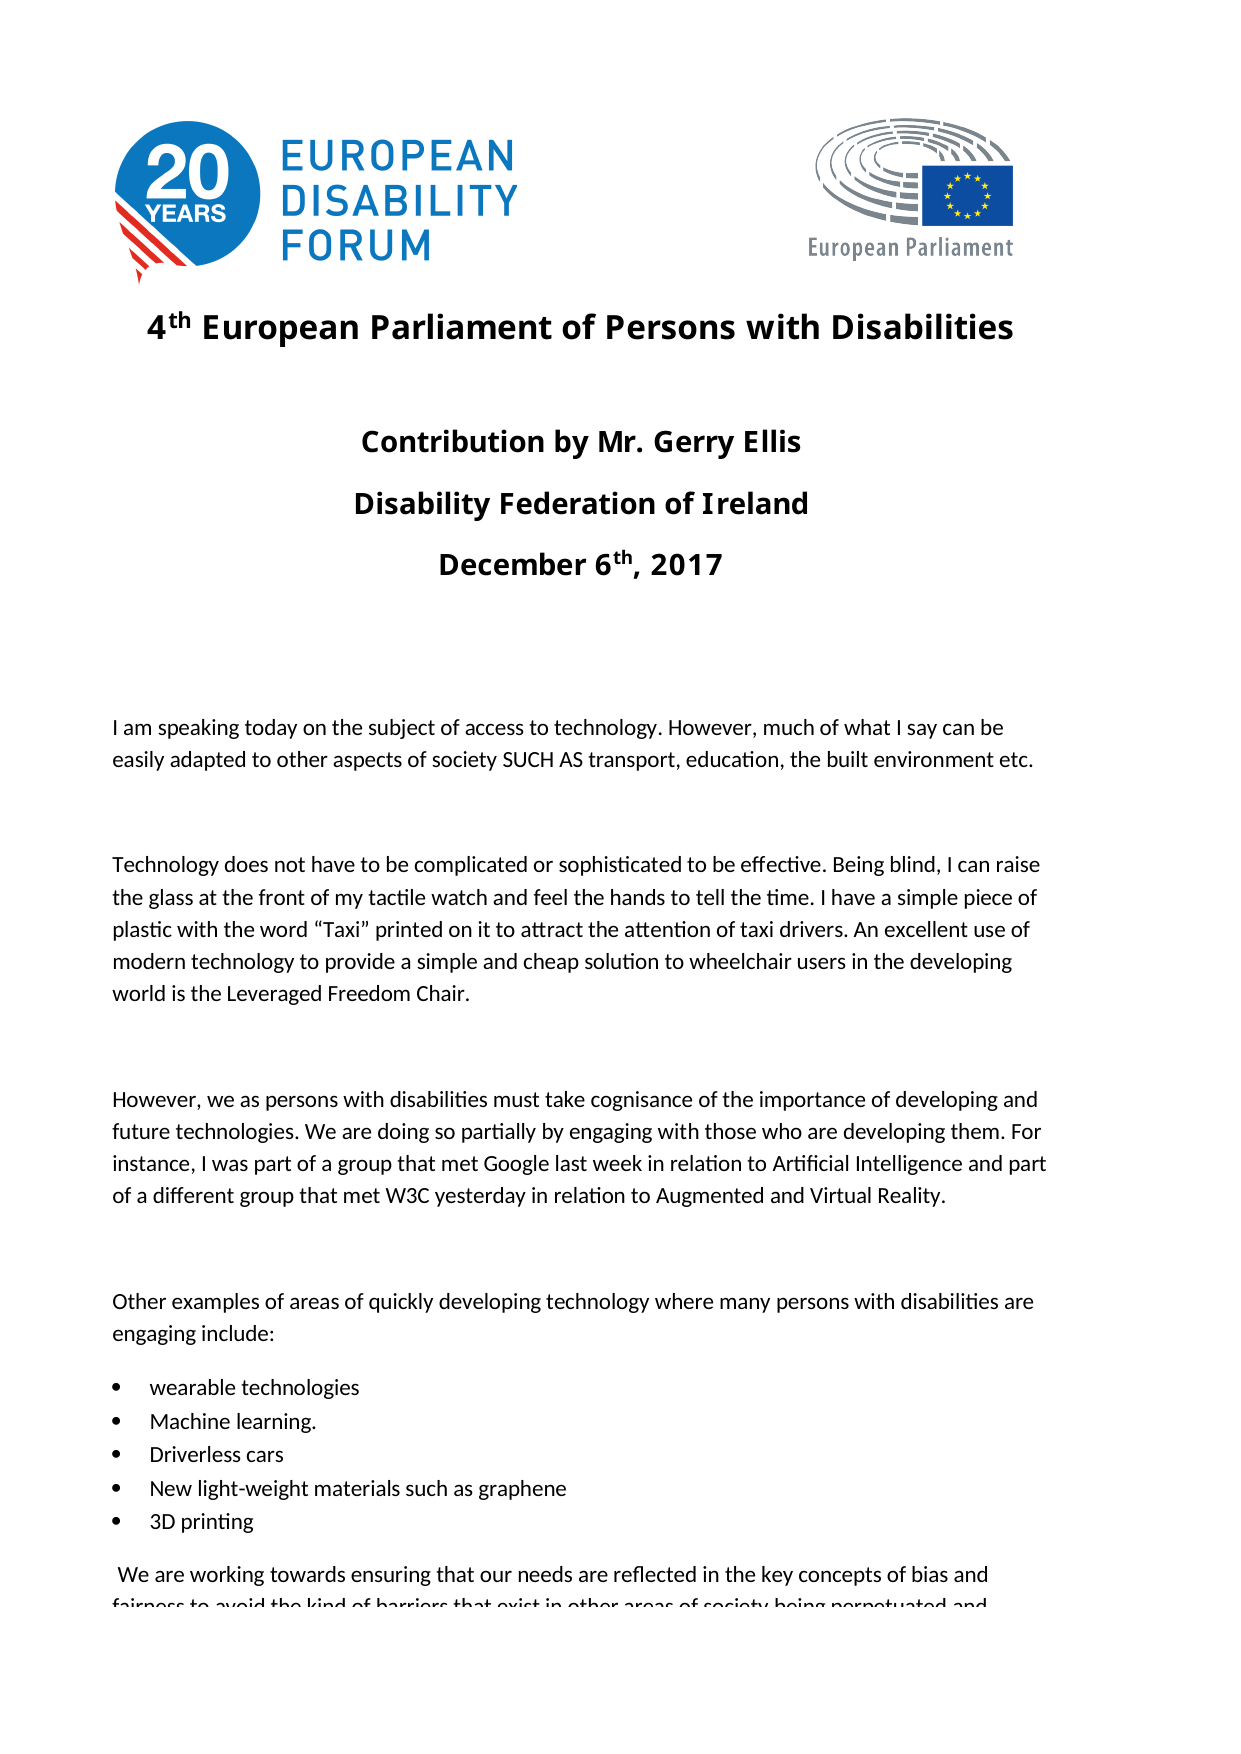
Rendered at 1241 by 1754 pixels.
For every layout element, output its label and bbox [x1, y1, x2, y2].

picture [112, 118, 518, 306]
picture [764, 73, 1058, 306]
